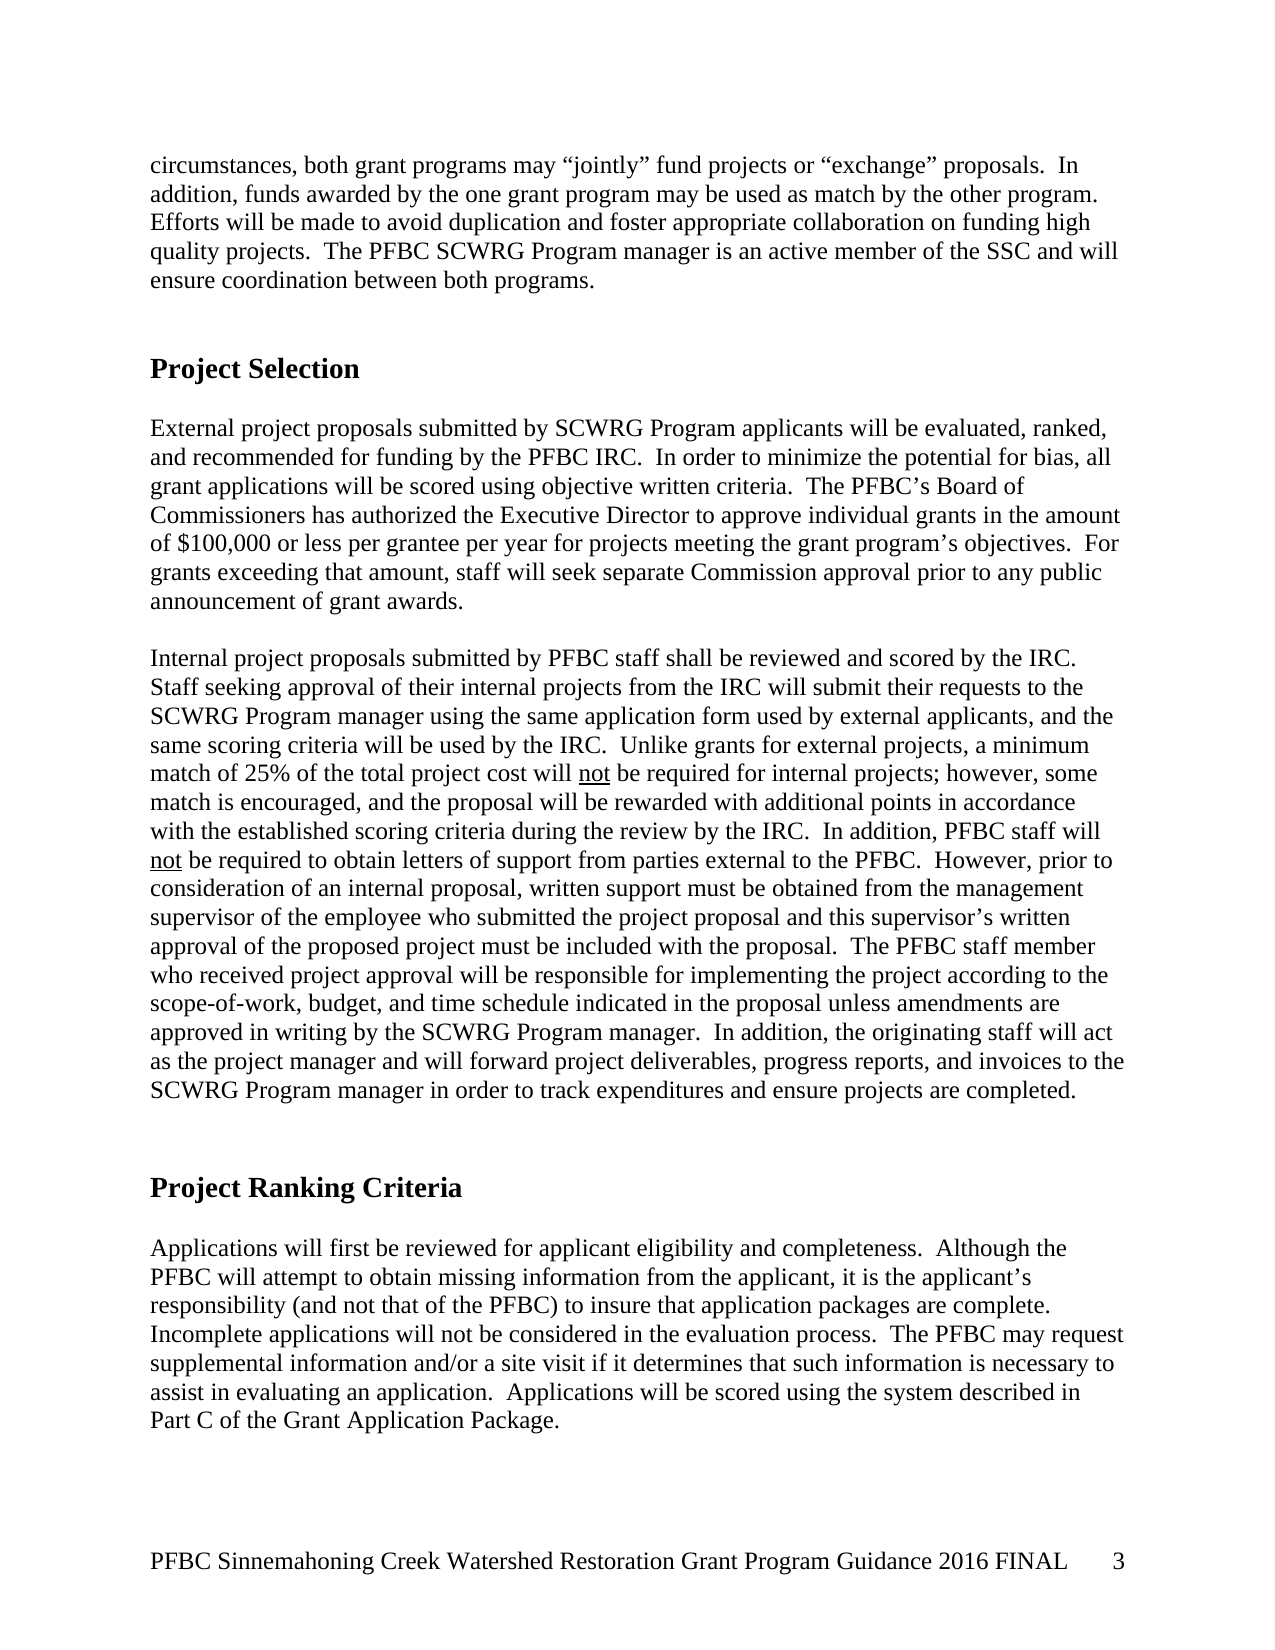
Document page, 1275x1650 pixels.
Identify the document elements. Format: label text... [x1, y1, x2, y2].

text Internal project proposals submitted by PFBC staff shall be reviewed and scored by the IRC. Staff seeking approval of their internal projects from the IRC will submit their requests to the SCWRG Program manager using the same application form used by external applicants, and the same scoring criteria will be used by the IRC. Unlike grants for external projects, a minimum match of 25% of the total project cost will not be required for internal projects; however, some match is encouraged, and the proposal will be rewarded with additional points in accordance with the established scoring criteria during the review by the IRC. In addition, PFBC staff will not be required to obtain letters of support from parties external to the PFBC. However, prior to consideration of an internal proposal, written support must be obtained from the management supervisor of the employee who submitted the project proposal and this supervisor’s written approval of the proposed project must be included with the proposal. The PFBC staff member who received project approval will be responsible for implementing the project according to the scope-of-work, budget, and time schedule indicated in the proposal unless amendments are approved in writing by the SCWRG Program manager. In addition, the originating staff will act as the project manager and will forward project deliverables, progress reports, and invoices to the SCWRG Program manager in order to track expenditures and ensure projects are completed. [150, 643, 1125, 1103]
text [150, 150, 1125, 294]
text Project Ranking Criteria [150, 1171, 1125, 1204]
text Project Selection [150, 351, 1125, 385]
text Applications will first be reviewed for applicant eligibility and completeness. Although the PFBC will attempt to obtain missing information from the applicant, it is the applicant’s responsibility (and not that of the PFBC) to insure that application packages are complete. Incomplete applications will not be considered in the evaluation process. The PFBC may request supplemental information and/or a site visit if it determines that such information is necessary to assist in evaluating an application. Applications will be scored using the system described in Part C of the Grant Application Package. [150, 1233, 1125, 1434]
text External project proposals submitted by SCWRG Program applicants will be evaluated, ranked, and recommended for funding by the PFBC IRC. In order to minimize the potential for bias, all grant applications will be scored using objective written criteria. The PFBC’s Board of Commissioners has authorized the Executive Director to approve individual grants in the amount of $100,000 or less per grantee per year for projects meeting the grant program’s objectives. For grants exceeding that amount, staff will seek separate Commission approval prior to any public announcement of grant awards. [150, 413, 1125, 615]
